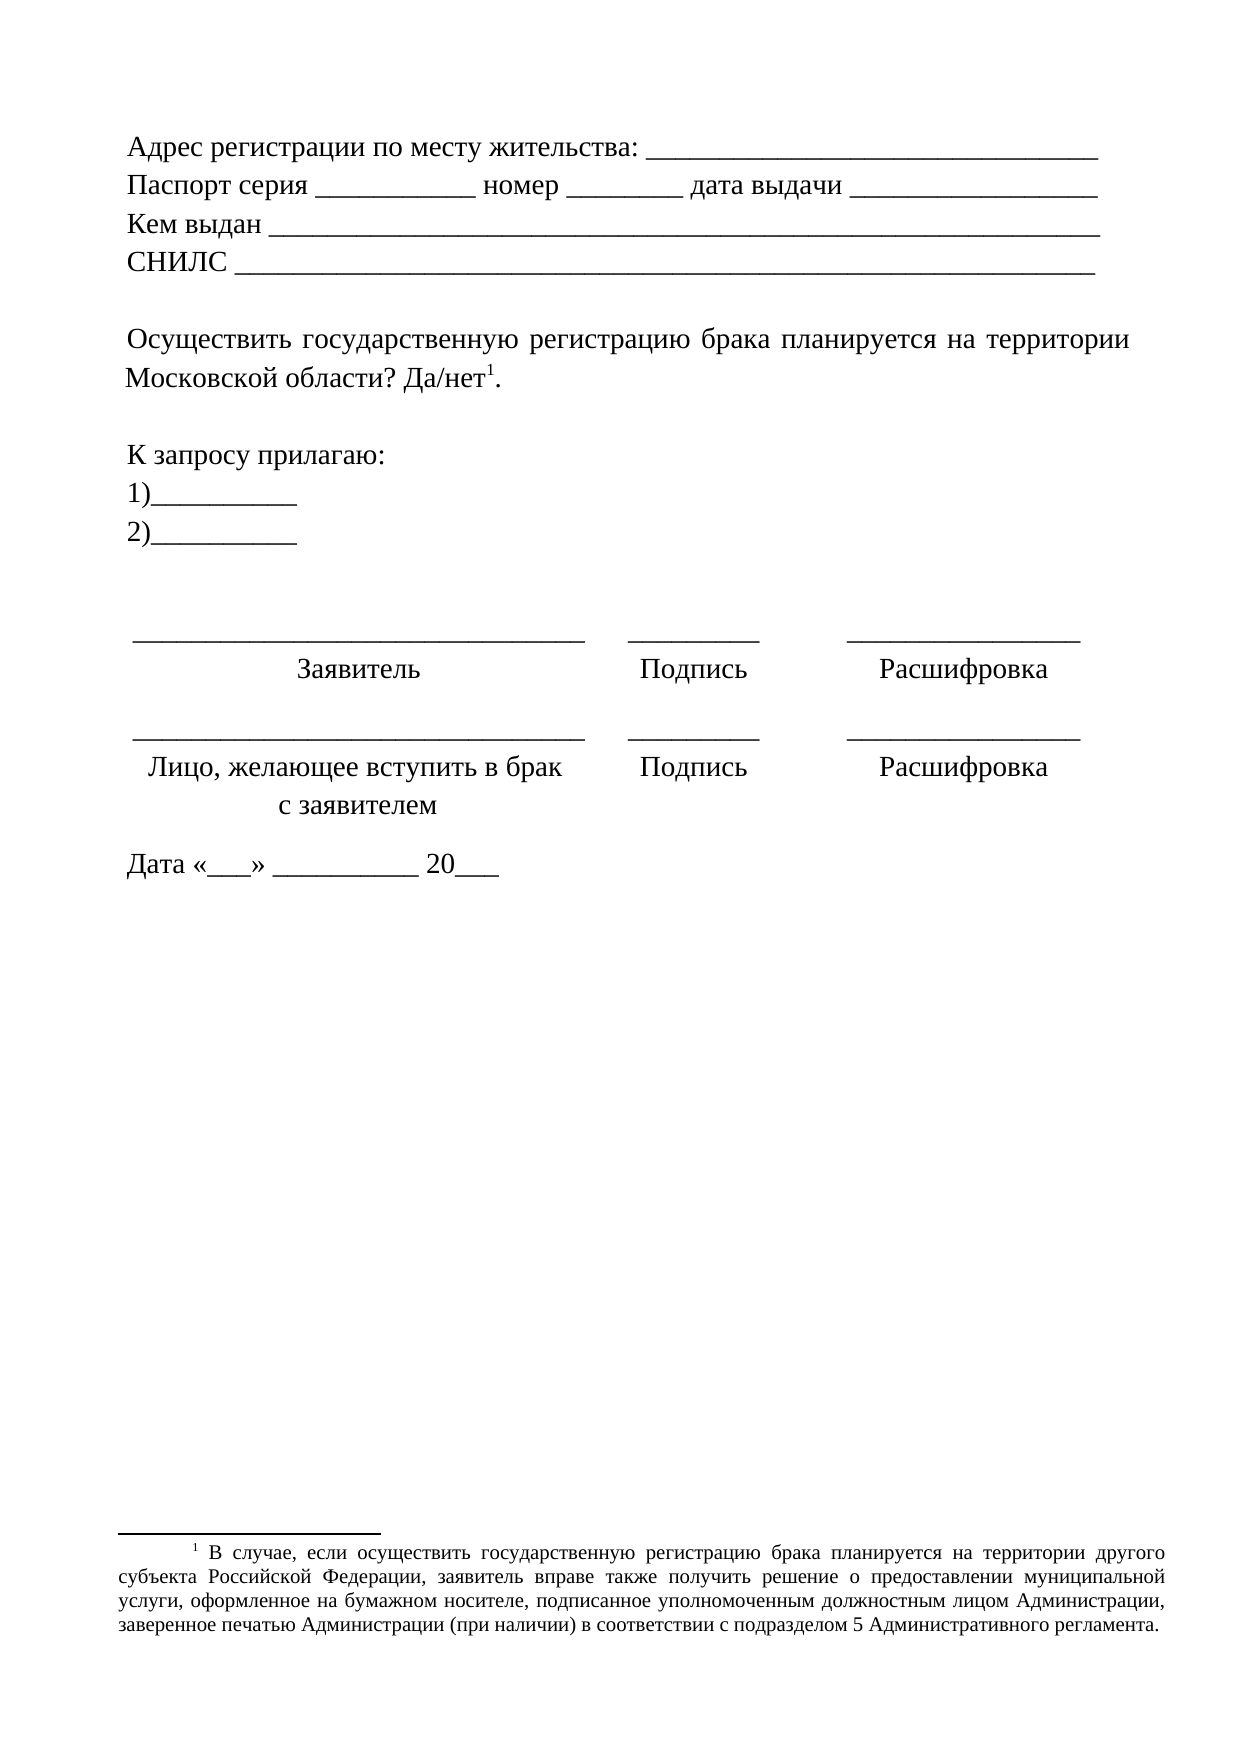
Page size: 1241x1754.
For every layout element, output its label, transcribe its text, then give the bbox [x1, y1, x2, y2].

table_cell _________ Подпись [597, 602, 788, 699]
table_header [118, 118, 1137, 602]
table_cell _______________________________ Лицо, желающее вступить в брак с заявителем [118, 700, 597, 836]
table_cell _______________________________ Заявитель [118, 602, 597, 699]
table_cell ________________ Расшифровка [788, 700, 1137, 836]
table_cell Дата «___» __________ 20___ [118, 836, 1137, 895]
table_cell ________________ Расшифровка [788, 602, 1137, 699]
table_cell _________ Подпись [597, 700, 788, 836]
